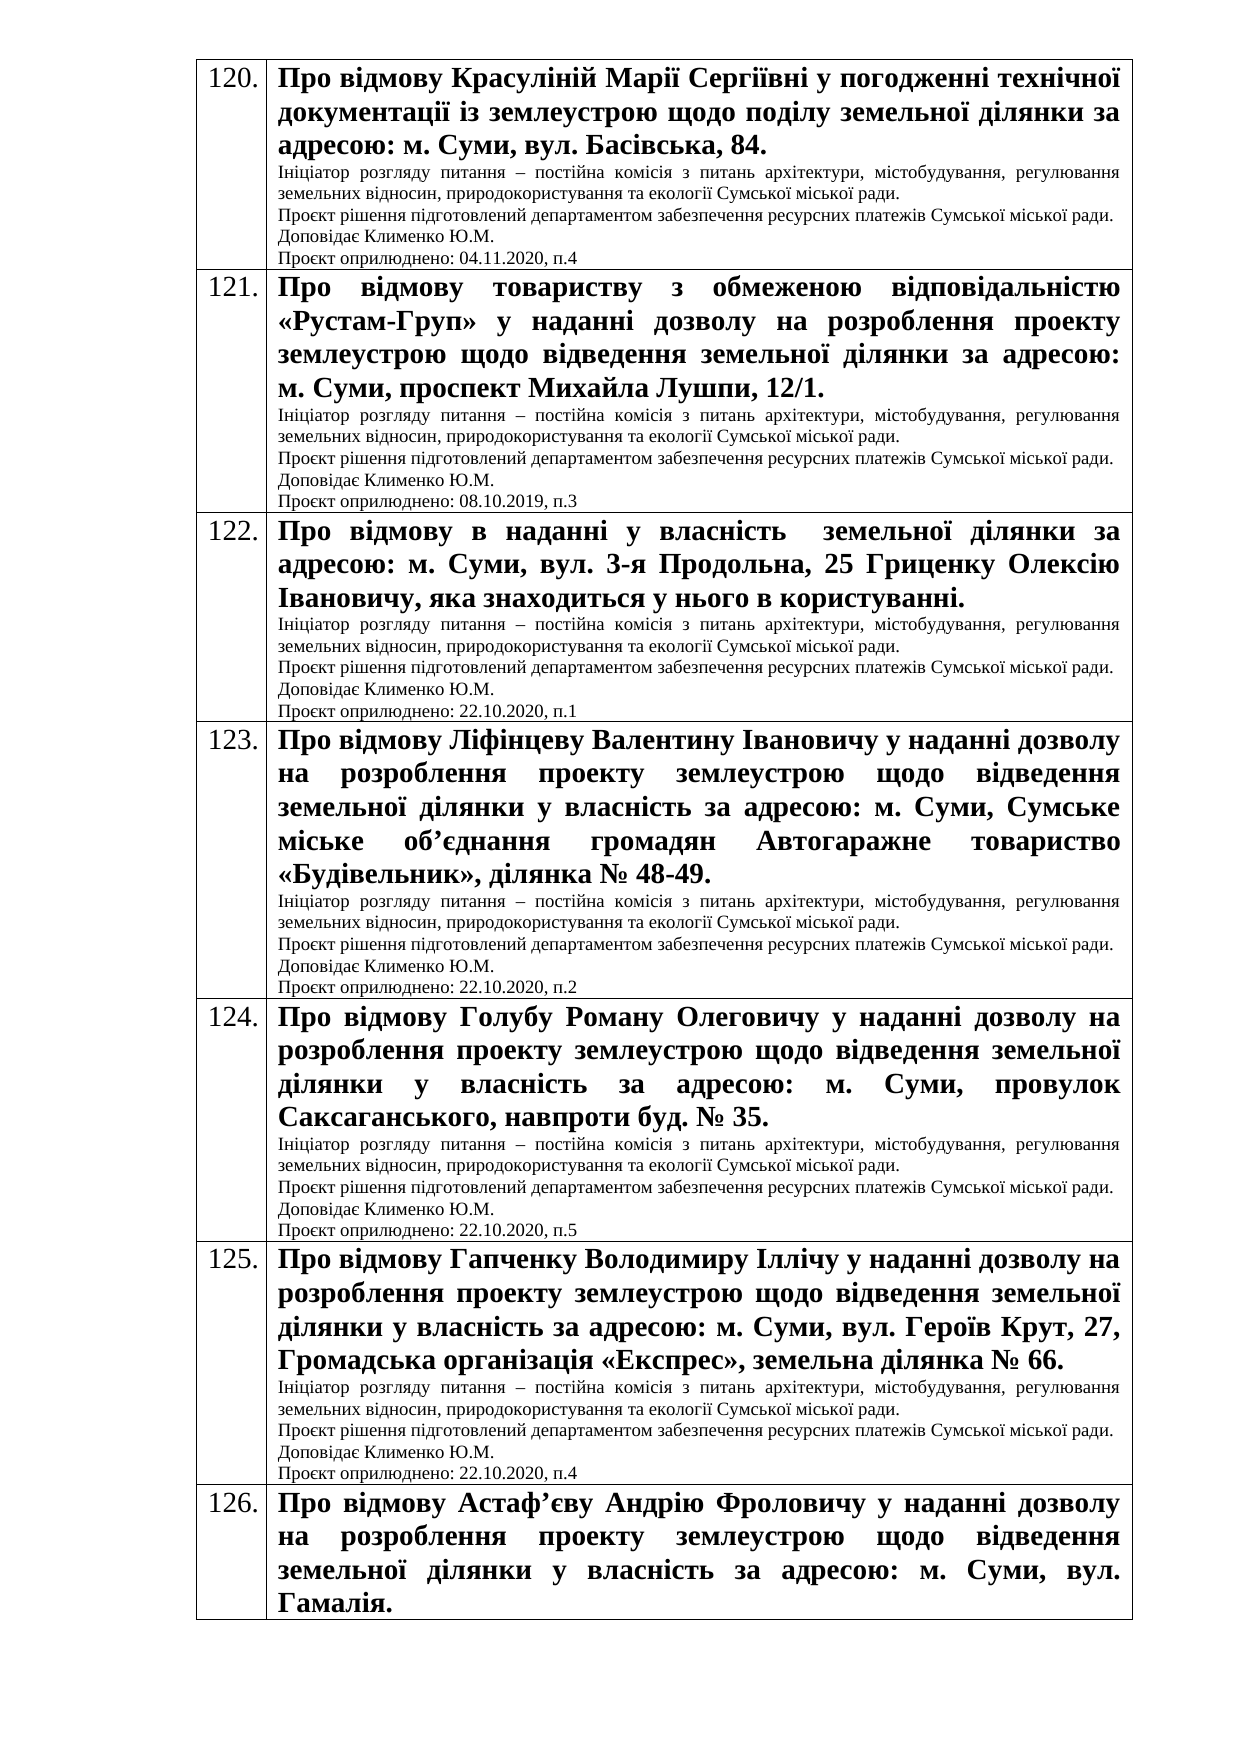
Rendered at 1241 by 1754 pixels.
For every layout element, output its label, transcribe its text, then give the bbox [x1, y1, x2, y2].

table_cell [197, 60, 266, 268]
table_cell [197, 999, 266, 1241]
table_cell [197, 1242, 266, 1484]
table_cell Про відмову Ліфінцеву Валентину Івановичу у наданні дозволу на розроблення проекту землеустрою щодо відведення земельної ділянки у власність за адресою: м. Суми, Сумське міське об’єднання громадян Автогаражне товариство «Будівельник», ділянка № 48-49. Ініціатор розгляду питання – постійна комісія з питань архітектури, містобудування, регулювання земельних відносин, природокористування та екології Сумської міської ради. Проєкт рішення підготовлений департаментом забезпечення ресурсних платежів Сумської міської ради. Доповідає Клименко Ю.М. Проєкт оприлюднено: 22.10.2020, п.2 [267, 722, 1132, 998]
table_cell Про відмову Красуліній Марії Сергіївні у погодженні технічної документації із землеустрою щодо поділу земельної ділянки за адресою: м. Суми, вул. Басівська, 84. Ініціатор розгляду питання – постійна комісія з питань архітектури, містобудування, регулювання земельних відносин, природокористування та екології Сумської міської ради. Проєкт рішення підготовлений департаментом забезпечення ресурсних платежів Сумської міської ради. Доповідає Клименко Ю.М. Проєкт оприлюднено: 04.11.2020, п.4 [267, 60, 1132, 268]
table_cell [197, 513, 266, 721]
table_cell Про відмову Гапченку Володимиру Іллічу у наданні дозволу на розроблення проекту землеустрою щодо відведення земельної ділянки у власність за адресою: м. Суми, вул. Героїв Крут, 27, Громадська організація «Експрес», земельна ділянка № 66. Ініціатор розгляду питання – постійна комісія з питань архітектури, містобудування, регулювання земельних відносин, природокористування та екології Сумської міської ради. Проєкт рішення підготовлений департаментом забезпечення ресурсних платежів Сумської міської ради. Доповідає Клименко Ю.М. Проєкт оприлюднено: 22.10.2020, п.4 [267, 1242, 1132, 1484]
table_cell [197, 270, 266, 512]
table_cell Про відмову Голубу Роману Олеговичу у наданні дозволу на розроблення проекту землеустрою щодо відведення земельної ділянки у власність за адресою: м. Суми, провулок Саксаганського, навпроти буд. № 35. Ініціатор розгляду питання – постійна комісія з питань архітектури, містобудування, регулювання земельних відносин, природокористування та екології Сумської міської ради. Проєкт рішення підготовлений департаментом забезпечення ресурсних платежів Сумської міської ради. Доповідає Клименко Ю.М. Проєкт оприлюднено: 22.10.2020, п.5 [267, 999, 1132, 1241]
table_cell [197, 1485, 266, 1619]
table_cell [197, 722, 266, 998]
table_cell Про відмову в наданні у власність земельної ділянки за адресою: м. Суми, вул. 3-я Продольна, 25 Гриценку Олексію Івановичу, яка знаходиться у нього в користуванні. Ініціатор розгляду питання – постійна комісія з питань архітектури, містобудування, регулювання земельних відносин, природокористування та екології Сумської міської ради. Проєкт рішення підготовлений департаментом забезпечення ресурсних платежів Сумської міської ради. Доповідає Клименко Ю.М. Проєкт оприлюднено: 22.10.2020, п.1 [267, 513, 1132, 721]
table_cell Про відмову товариству з обмеженою відповідальністю «Рустам-Груп» у наданні дозволу на розроблення проекту землеустрою щодо відведення земельної ділянки за адресою: м. Суми, проспект Михайла Лушпи, 12/1. Ініціатор розгляду питання – постійна комісія з питань архітектури, містобудування, регулювання земельних відносин, природокористування та екології Сумської міської ради. Проєкт рішення підготовлений департаментом забезпечення ресурсних платежів Сумської міської ради. Доповідає Клименко Ю.М. Проєкт оприлюднено: 08.10.2019, п.3 [267, 270, 1132, 512]
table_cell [267, 1485, 1132, 1619]
